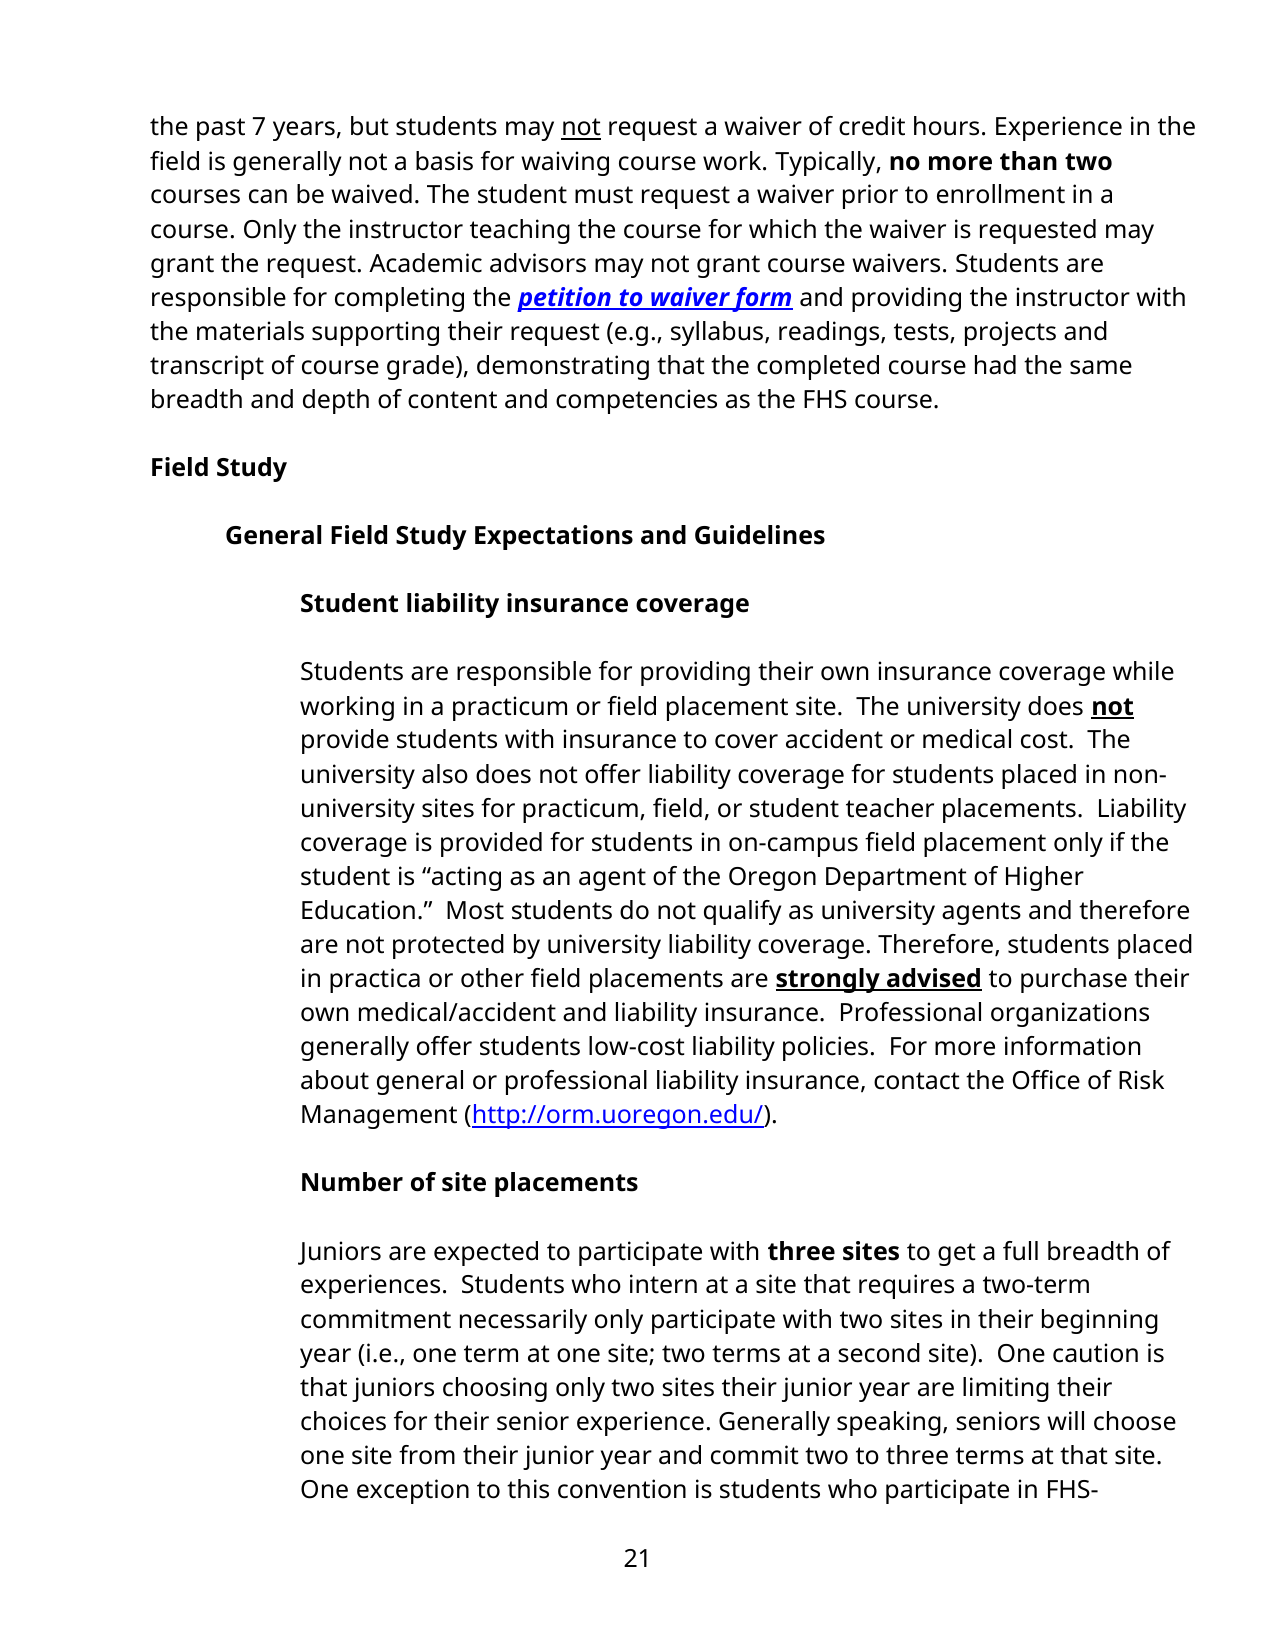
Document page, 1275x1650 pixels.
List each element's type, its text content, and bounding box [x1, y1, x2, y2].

text General Field Study Expectations and Guidelines [225, 518, 1200, 552]
text Number of site placements [300, 1165, 1200, 1199]
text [300, 1233, 1200, 1506]
text Field Study [150, 450, 1200, 484]
text Students are responsible for providing their own insurance coverage while working in a practicum or field placement site. The university does not provide students with insurance to cover accident or medical cost. The university also does not offer liability coverage for students placed in non-university sites for practicum, field, or student teacher placements. Liability coverage is provided for students in on-campus field placement only if the student is “acting as an agent of the Oregon Department of Higher Education.” Most students do not qualify as university agents and therefore are not protected by university liability coverage. Therefore, students placed in practica or other field placements are strongly advised to purchase their own medical/accident and liability insurance. Professional organizations generally offer students low-cost liability policies. For more information about general or professional liability insurance, contact the Office of Risk Management (http://orm.uoregon.edu/). [300, 654, 1200, 1131]
text Student liability insurance coverage [300, 586, 1200, 620]
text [150, 109, 1200, 416]
